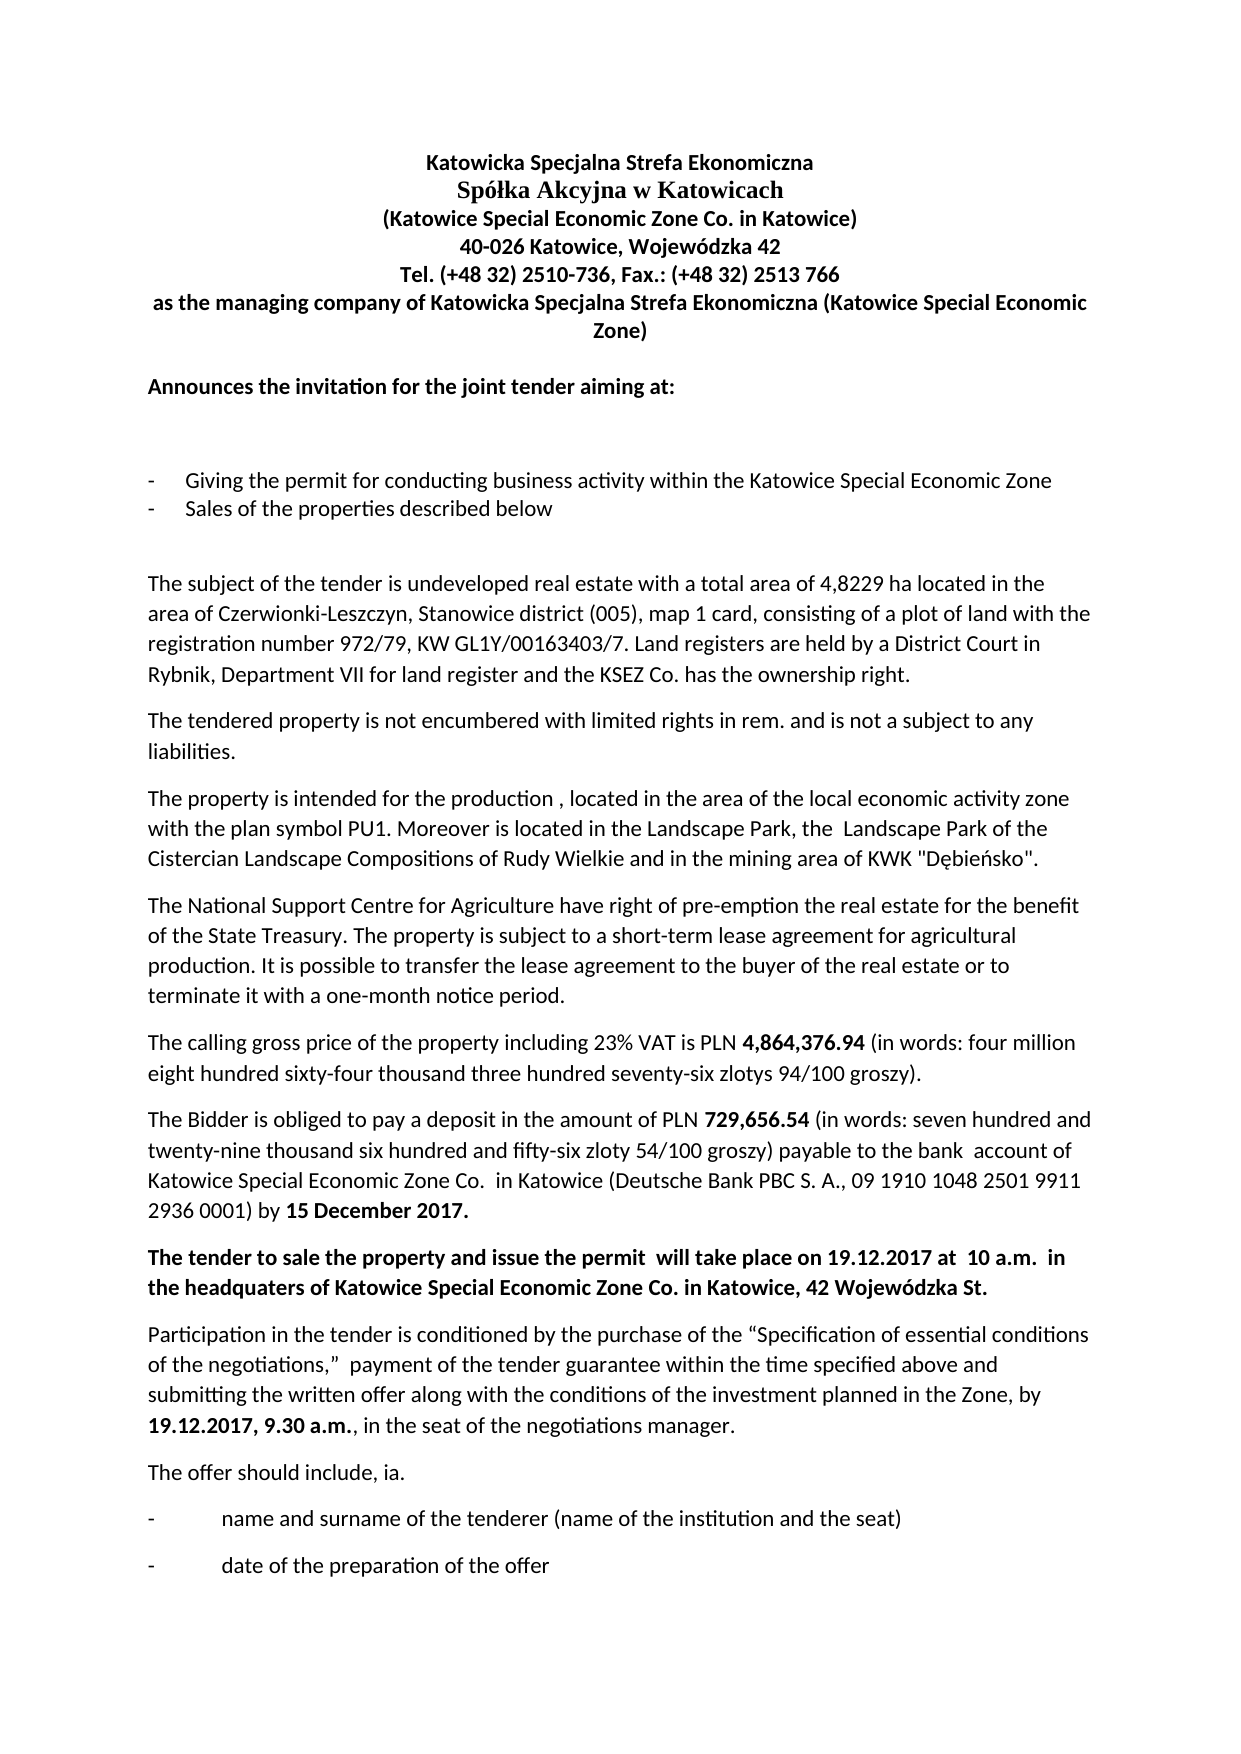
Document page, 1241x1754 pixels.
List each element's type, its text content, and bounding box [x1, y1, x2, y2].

text - name and surname of the tenderer (name of the institution and the seat) [148, 1504, 1093, 1533]
text Announces the invitation for the joint tender aiming at: [148, 372, 1093, 401]
text (Katowice Special Economic Zone Co. in Katowice) [148, 204, 1093, 232]
text Katowicka Specjalna Strefa Ekonomiczna [148, 148, 1093, 176]
text The tendered property is not encumbered with limited rights in rem. and is not a subject to any liabilities. [148, 707, 1093, 765]
text The property is intended for the production , located in the area of the local economic activity zone with the plan symbol PU1. Moreover is located in the Landscape Park, the Landscape Park of the Cistercian Landscape Compositions of Rudy Wielkie and in the mining area of KWK "Dębieńsko". [148, 784, 1093, 872]
text The tender to sale the property and issue the permit will take place on 19.12.2017 at 10 a.m. in the headquaters of Katowice Special Economic Zone Co. in Katowice, 42 Wojewódzka St. [148, 1243, 1093, 1301]
text The subject of the tender is undeveloped real estate with a total area of 4,8229 ha located in the area of Czerwionki-Leszczyn, Stanowice district (005), map 1 card, consisting of a plot of land with the registration number 972/79, KW GL1Y/00163403/7. Land registers are held by a District Court in Rybnik, Department VII for land register and the KSEZ Co. has the ownership right. [148, 569, 1093, 688]
text The calling gross price of the property including 23% VAT is PLN 4,864,376.94 (in words: four million eight hundred sixty-four thousand three hundred seventy-six zlotys 94/100 groszy). [148, 1028, 1093, 1087]
text Tel. (+48 32) 2510-736, Fax.: (+48 32) 2513 766 [148, 260, 1093, 288]
text The Bidder is obliged to pay a deposit in the amount of PLN 729,656.54 (in words: seven hundred and twenty-nine thousand six hundred and fifty-six zloty 54/100 groszy) payable to the bank account of Katowice Special Economic Zone Co. in Katowice (Deutsche Bank PBC S. A., 09 1910 1048 2501 9911 2936 0001) by 15 December 2017. [148, 1106, 1093, 1224]
text 40-026 Katowice, Wojewódzka 42 [148, 232, 1093, 260]
text - date of the preparation of the offer [148, 1551, 1093, 1579]
list Sales of the properties described below [148, 494, 1093, 522]
text as the managing company of Katowicka Specjalna Strefa Ekonomiczna (Katowice Special Economic Zone) [148, 288, 1093, 344]
text The offer should include, ia. [148, 1458, 1093, 1486]
subtitle Spółka Akcyjna w Katowicach [148, 176, 1093, 204]
text The National Support Centre for Agriculture have right of pre-emption the real estate for the benefit of the State Treasury. The property is subject to a short-term lease agreement for agricultural production. It is possible to transfer the lease agreement to the buyer of the real estate or to terminate it with a one-month notice period. [148, 891, 1093, 1010]
text Participation in the tender is conditioned by the purchase of the “Specification of essential conditions of the negotiations,” payment of the tender guarantee within the time specified above and submitting the written offer along with the conditions of the investment planned in the Zone, by 19.12.2017, 9.30 a.m., in the seat of the negotiations manager. [148, 1320, 1093, 1439]
list Giving the permit for conducting business activity within the Katowice Special Economic Zone [148, 466, 1093, 494]
